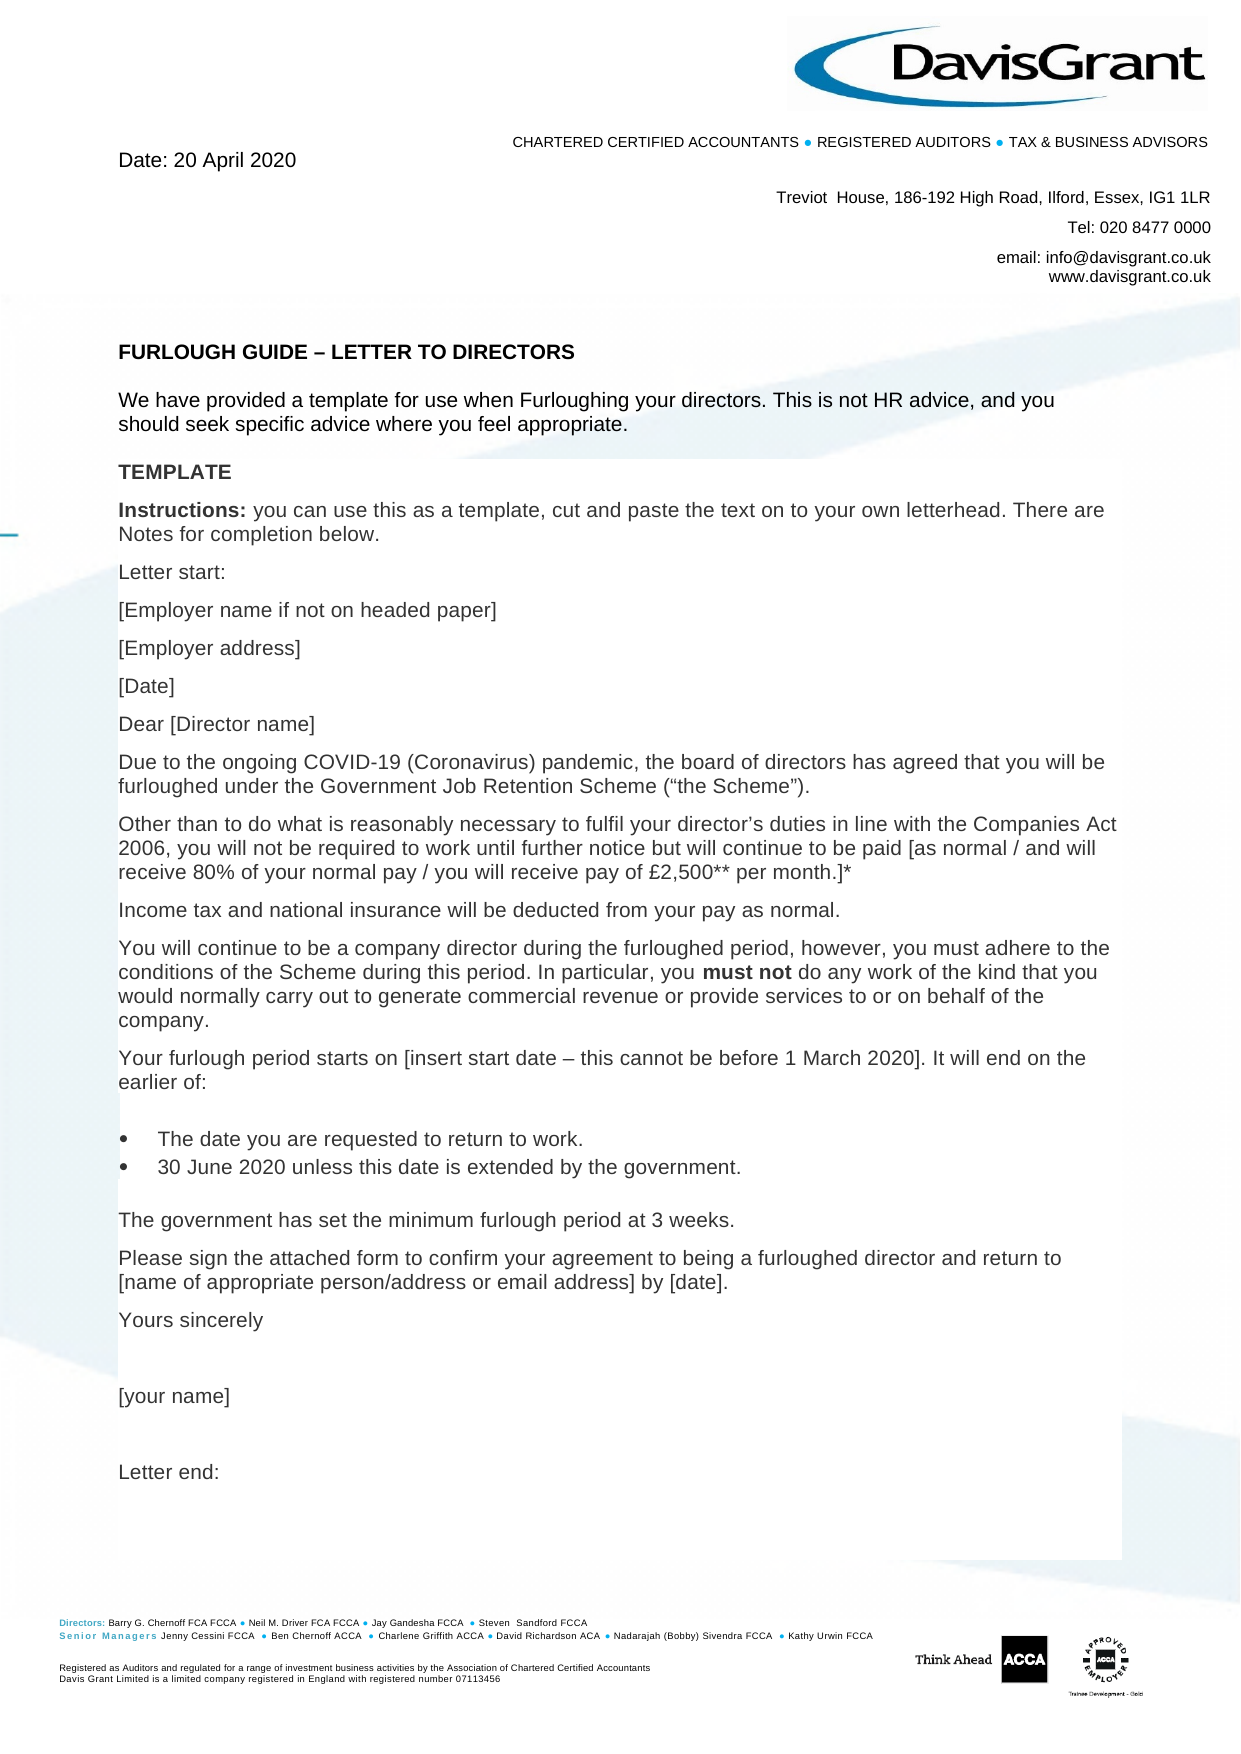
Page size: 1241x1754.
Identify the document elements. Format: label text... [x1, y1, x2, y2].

text Please sign the attached form to confirm your agreement to being a furloughed director and return to [name of appropriate person/address or email address] by [date]. [118, 1246, 1122, 1294]
text Date: 20 April 2020 [118, 148, 1122, 172]
text Letter start: [118, 559, 1122, 583]
text Other than to do what is reasonably necessary to fulfil your director’s duties in line with the Companies Act 2006, you will not be required to work until further notice but will continue to be paid [as normal / and will receive 80% of your normal pay / you will receive pay of £2,500** per month.]* [118, 812, 1122, 883]
text TEMPLATE [118, 459, 1122, 483]
text [your name] [118, 1384, 1122, 1408]
text The government has set the minimum furlough period at 3 weeks. [118, 1208, 1122, 1232]
text Letter end: [118, 1460, 1122, 1484]
text [Employer name if not on headed paper] [118, 598, 1122, 622]
picture [0, 293, 1241, 1710]
text Dear [Director name] [118, 712, 1122, 736]
text We have provided a template for use when Furloughing your directors. This is not HR advice, and you should seek specific advice where you feel appropriate. [118, 388, 1122, 436]
text Instructions: you can use this as a template, cut and paste the text on to your own letterhead. There are Notes for completion below. [118, 498, 1122, 546]
text [Employer address] [118, 636, 1122, 659]
picture [787, 16, 1208, 111]
text Due to the ongoing COVID-19 (Coronavirus) pandemic, the board of directors has agreed that you will be furloughed under the Government Job Retention Scheme (“the Scheme”). [118, 750, 1122, 798]
text You will continue to be a company director during the furloughed period, however, you must adhere to the conditions of the Scheme during this period. In particular, you must not do any work of the kind that you would normally carry out to generate commercial revenue or provide services to or on behalf of the company. [118, 936, 1122, 1031]
text [Date] [118, 674, 1122, 698]
list 30 June 2020 unless this date is extended by the government. [120, 1151, 1122, 1179]
list The date you are requested to return to work. [120, 1123, 1122, 1151]
text Income tax and national insurance will be deducted from your pay as normal. [118, 898, 1122, 922]
text Your furlough period starts on [insert start date – this cannot be before 1 March 2020]. It will end on the earlier of: [118, 1046, 1122, 1093]
text Yours sincerely [118, 1308, 1122, 1332]
text FURLOUGH GUIDE – LETTER TO DIRECTORS [118, 340, 1122, 364]
